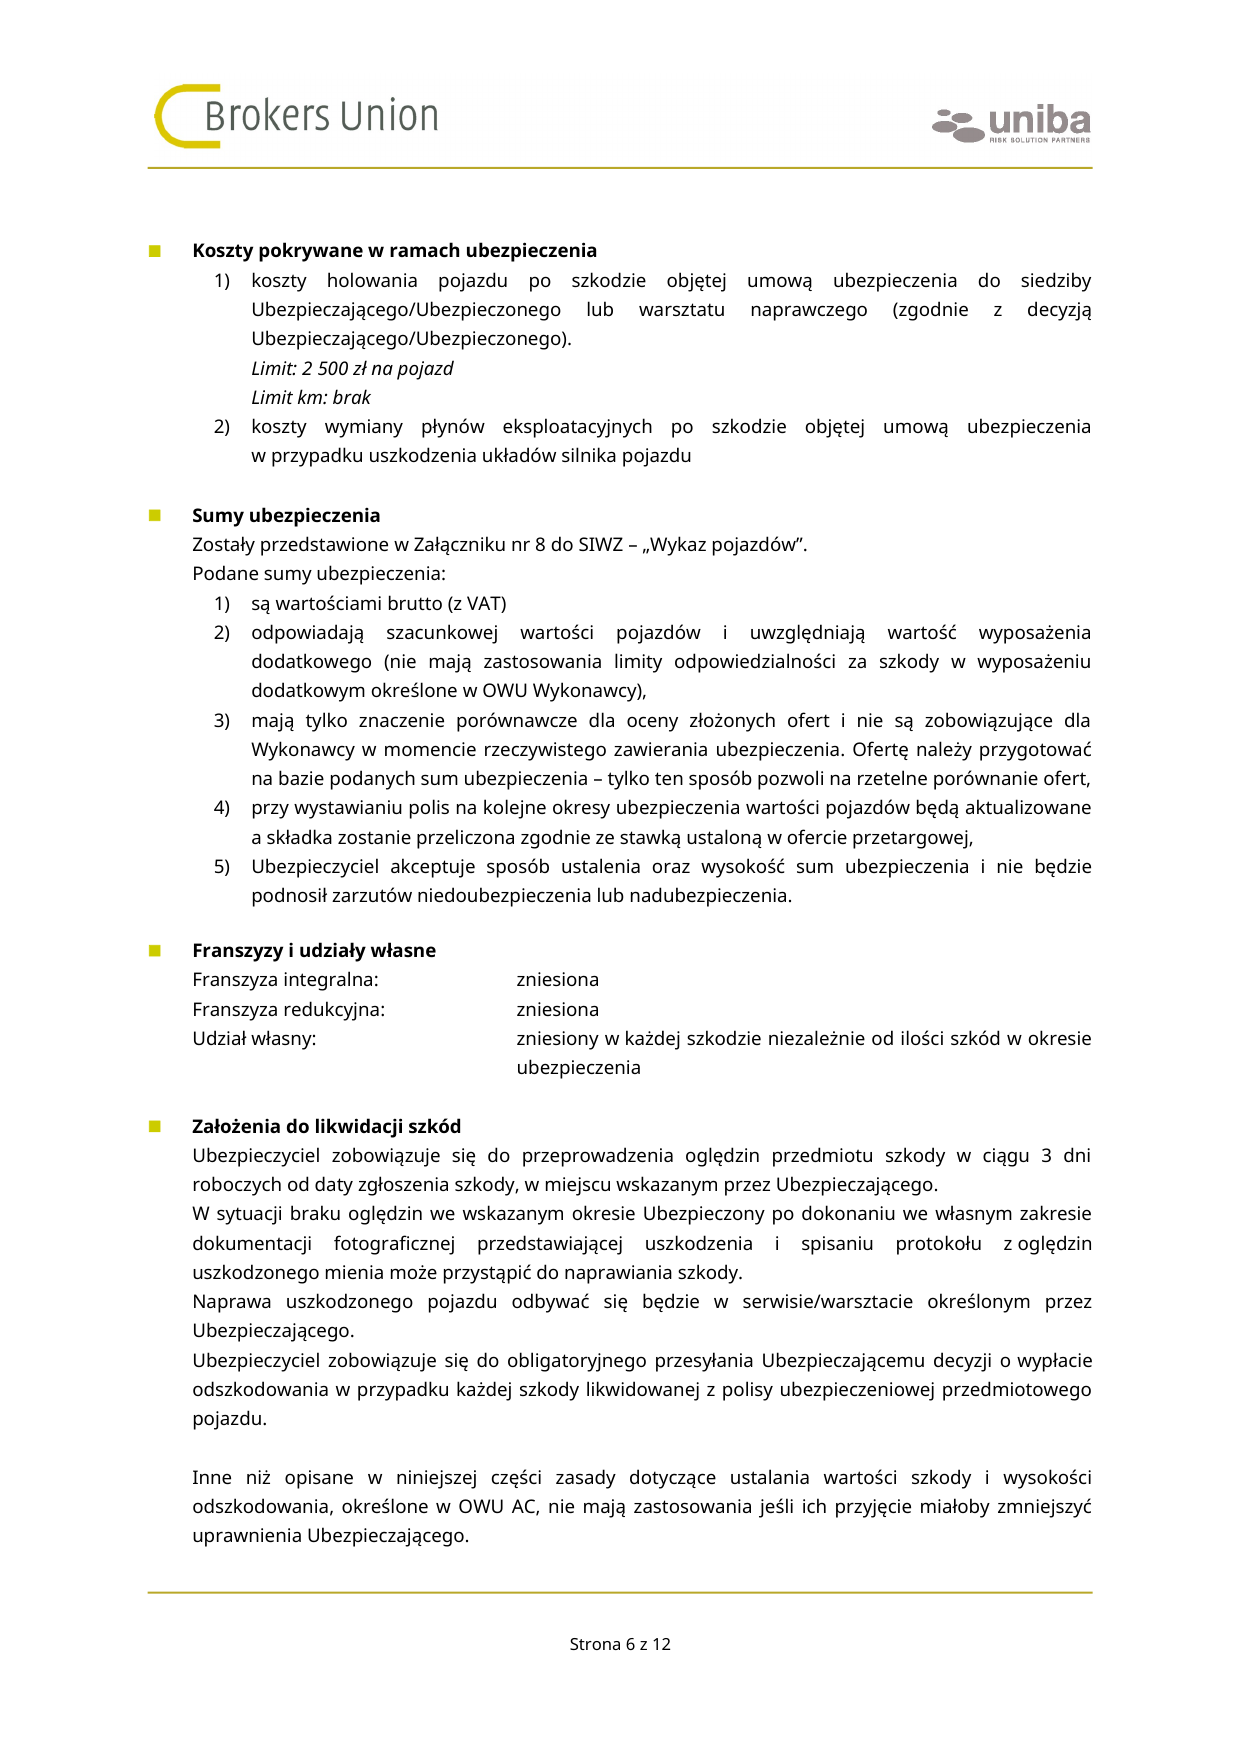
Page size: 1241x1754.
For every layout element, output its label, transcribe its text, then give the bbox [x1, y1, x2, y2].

list Koszty pokrywane w ramach ubezpieczenia [154, 238, 1093, 263]
text W sytuacji braku oględzin we wskazanym okresie Ubezpieczony po dokonaniu we własnym zakresie dokumentacji fotograficznej przedstawiającej uszkodzenia i spisaniu protokołu z oględzin uszkodzonego mienia może przystąpić do naprawiania szkody. [192, 1201, 1093, 1285]
list Ubezpieczyciel akceptuje sposób ustalenia oraz wysokość sum ubezpieczenia i nie będzie podnosił zarzutów niedoubezpieczenia lub nadubezpieczenia. [213, 853, 1093, 908]
list koszty wymiany płynów eksploatacyjnych po szkodzie objętej umową ubezpieczenia w przypadku uszkodzenia układów silnika pojazdu [213, 413, 1093, 468]
text Limit: 2 500 zł na pojazd [251, 355, 1093, 380]
list koszty holowania pojazdu po szkodzie objętej umową ubezpieczenia do siedziby Ubezpieczającego/Ubezpieczonego lub warsztatu naprawczego (zgodnie z decyzją Ubezpieczającego/Ubezpieczonego). [213, 267, 1093, 351]
list mają tylko znaczenie porównawcze dla oceny złożonych ofert i nie są zobowiązujące dla Wykonawcy w momencie rzeczywistego zawierania ubezpieczenia. Ofertę należy przygotować na bazie podanych sum ubezpieczenia – tylko ten sposób pozwoli na rzetelne porównanie ofert, [213, 707, 1093, 791]
text Inne niż opisane w niniejszej części zasady dotyczące ustalania wartości szkody i wysokości odszkodowania, określone w OWU AC, nie mają zastosowania jeśli ich przyjęcie miałoby zmniejszyć uprawnienia Ubezpieczającego. [192, 1464, 1093, 1548]
list odpowiadają szacunkowej wartości pojazdów i uwzględniają wartość wyposażenia dodatkowego (nie mają zastosowania limity odpowiedzialności za szkody w wyposażeniu dodatkowym określone w OWU Wykonawcy), [213, 619, 1093, 703]
text Limit km: brak [251, 384, 1093, 410]
text Ubezpieczyciel zobowiązuje się do obligatoryjnego przesyłania Ubezpieczającemu decyzji o wypłacie odszkodowania w przypadku każdej szkody likwidowanej z polisy ubezpieczeniowej przedmiotowego pojazdu. [192, 1347, 1093, 1431]
text Franszyza integralna: zniesiona [192, 967, 1093, 992]
text Zostały przedstawione w Załączniku nr 8 do SIWZ – „Wykaz pojazdów”. [192, 531, 1093, 557]
list Sumy ubezpieczenia [154, 502, 1093, 527]
text Podane sumy ubezpieczenia: [192, 561, 1093, 586]
text Ubezpieczyciel zobowiązuje się do przeprowadzenia oględzin przedmiotu szkody w ciągu 3 dni roboczych od daty zgłoszenia szkody, w miejscu wskazanym przez Ubezpieczającego. [192, 1142, 1093, 1197]
text Naprawa uszkodzonego pojazdu odbywać się będzie w serwisie/warsztacie określonym przez Ubezpieczającego. [192, 1288, 1093, 1343]
list Założenia do likwidacji szkód [154, 1113, 1093, 1138]
text Udział własny: zniesiony w każdej szkodzie niezależnie od ilości szkód w okresie ubezpieczenia [192, 1025, 1093, 1080]
list są wartościami brutto (z VAT) [213, 590, 1093, 615]
text Franszyza redukcyjna: zniesiona [192, 996, 1093, 1021]
list przy wystawianiu polis na kolejne okresy ubezpieczenia wartości pojazdów będą aktualizowane a składka zostanie przeliczona zgodnie ze stawką ustaloną w ofercie przetargowej, [213, 795, 1093, 849]
list Franszyzy i udziały własne [154, 937, 1093, 963]
